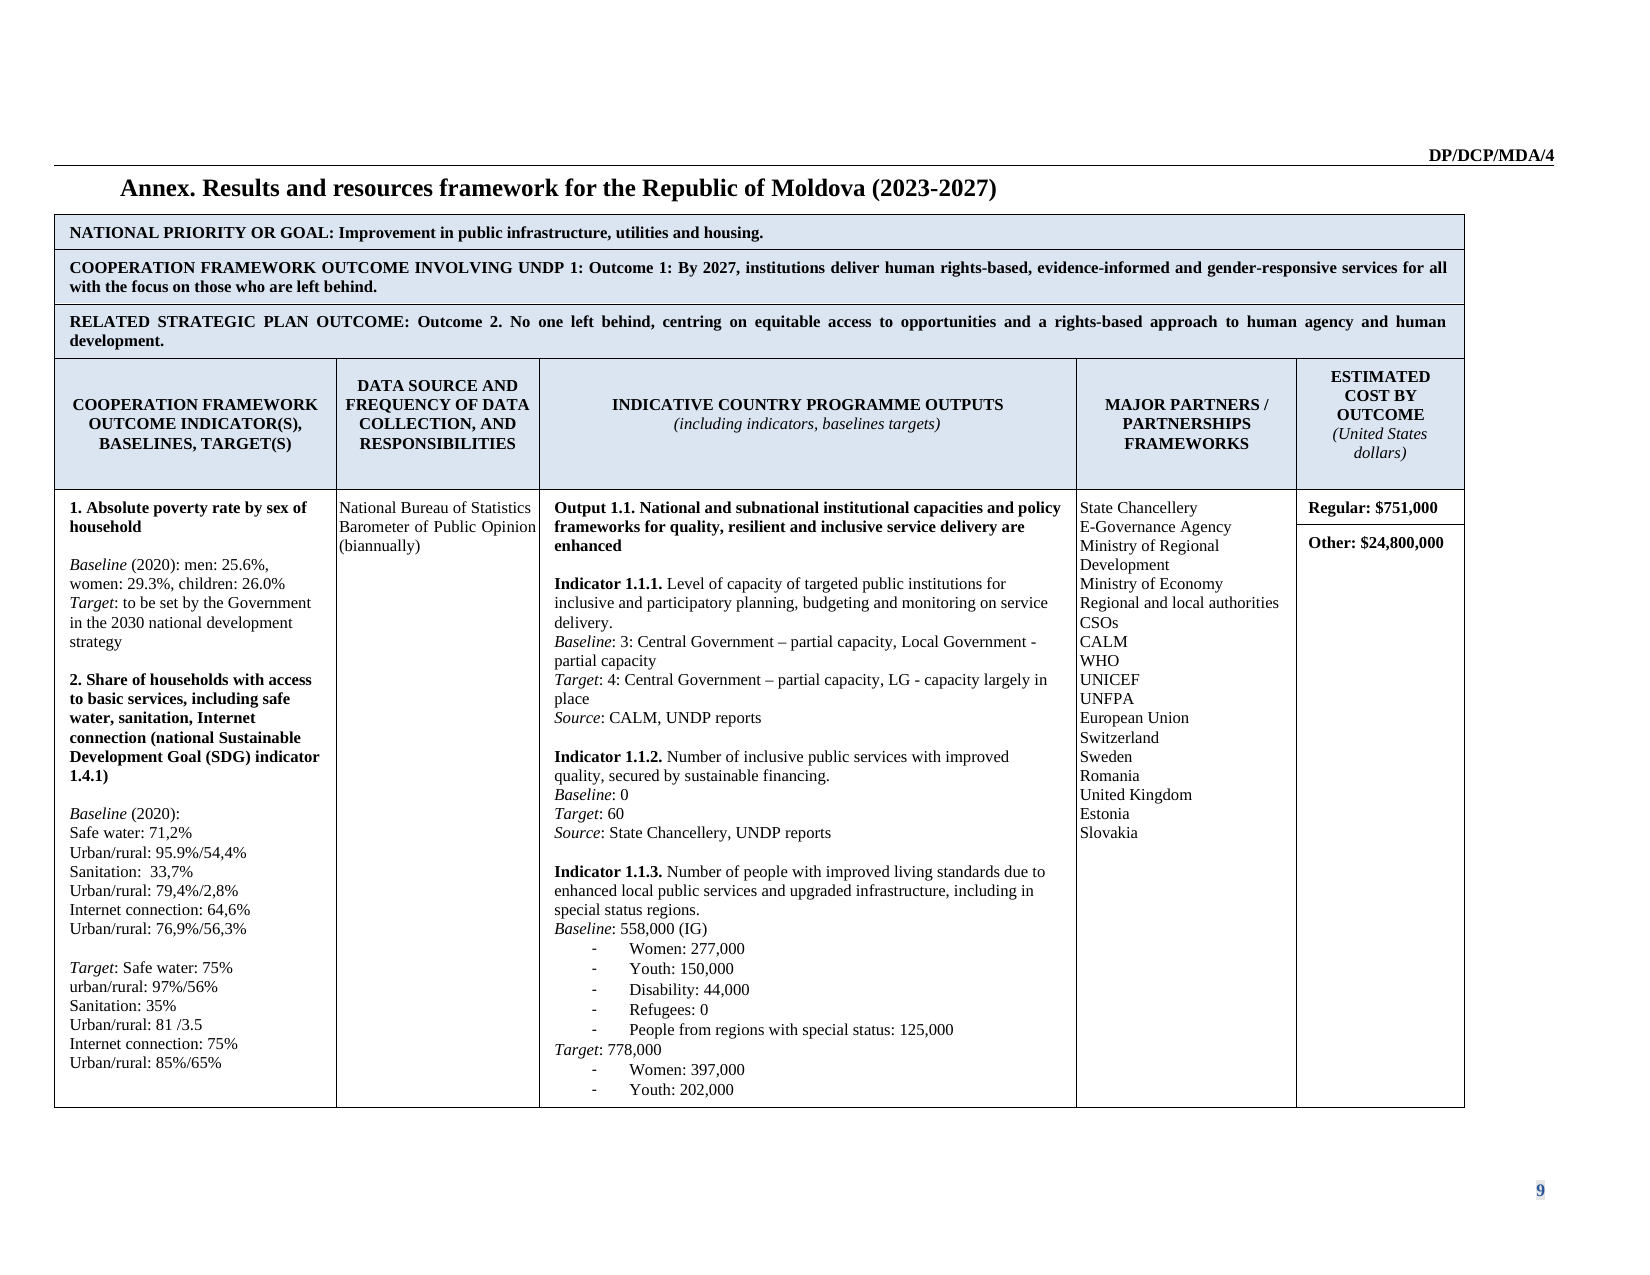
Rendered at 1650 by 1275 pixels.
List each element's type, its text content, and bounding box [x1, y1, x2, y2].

table_cell DATA SOURCE AND FREQUENCY OF DATA COLLECTION, AND RESPONSIBILITIES [337, 359, 539, 489]
table_cell State Chancellery E-Governance Agency Ministry of Regional Development Ministry of Economy Regional and local authorities CSOs CALM WHO UNICEF UNFPA European Union Switzerland Sweden Romania United Kingdom Estonia Slovakia [1077, 490, 1296, 1107]
table_cell COOPERATION FRAMEWORK OUTCOME INVOLVING UNDP 1: Outcome 1: By 2027, institutions deliver human rights-based, evidence-informed and gender-responsive services for all with the focus on those who are left behind. [55, 250, 1464, 303]
table_cell National Bureau of Statistics Barometer of Public Opinion (biannually) [337, 490, 539, 1107]
table_cell ESTIMATED COST BY OUTCOME (United States dollars) [1297, 359, 1464, 489]
table_cell Output 1.1. National and subnational institutional capacities and policy frameworks for quality, resilient and inclusive service delivery are enhanced Indicator 1.1.1. Level of capacity of targeted public institutions for inclusive and participatory planning, budgeting and monitoring on service delivery. Baseline: 3: Central Government – partial capacity, Local Government - partial capacity Target: 4: Central Government – partial capacity, LG - capacity largely in place Source: CALM, UNDP reports Indicator 1.1.2. Number of inclusive public services with improved quality, secured by sustainable financing. Baseline: 0 Target: 60 Source: State Chancellery, UNDP reports Indicator 1.1.3. Number of people with improved living standards due to enhanced local public services and upgraded infrastructure, including in special status regions. Baseline: 558,000 (IG) Women: 277,000 Youth: 150,000 Disability: 44,000 Refugees: 0 People from regions with special status: 125,000 Target: 778,000 Women: 397,000 Youth: 202,000 Disability: 54,000 Refugees: 5,000 People from regions with special status: 171,000 Source: Local governments, UNDP reports [540, 490, 1076, 1107]
table_cell Regular: $751,000 [1297, 490, 1464, 524]
table_header NATIONAL PRIORITY OR GOAL: Improvement in public infrastructure, utilities and housing. [55, 215, 1464, 249]
table_cell MAJOR PARTNERS / PARTNERSHIPS FRAMEWORKS [1077, 359, 1296, 489]
table_cell Other: $24,800,000 [1297, 525, 1464, 1107]
table_cell RELATED STRATEGIC PLAN OUTCOME: Outcome 2. No one left behind, centring on equitable access to opportunities and a rights-based approach to human agency and human development. [55, 305, 1464, 358]
table_cell COOPERATION FRAMEWORK OUTCOME INDICATOR(S), BASELINES, TARGET(S) [55, 359, 336, 489]
table_cell 1. Absolute poverty rate by sex of household Baseline (2020): men: 25.6%, women: 29.3%, children: 26.0% Target: to be set by the Government in the 2030 national development strategy 2. Share of households with access to basic services, including safe water, sanitation, Internet connection (national Sustainable Development Goal (SDG) indicator 1.4.1) Baseline (2020): Safe water: 71,2% Urban/rural: 95.9%/54,4% Sanitation: 33,7% Urban/rural: 79,4%/2,8% Internet connection: 64,6% Urban/rural: 76,9%/56,3% Target: Safe water: 75% urban/rural: 97%/56% Sanitation: 35% Urban/rural: 81 /3.5 Internet connection: 75% Urban/rural: 85%/65% [55, 490, 336, 1107]
subtitle Annex. Results and resources framework for the Republic of Moldova (2023-2027) [120, 173, 1530, 201]
table_cell INDICATIVE COUNTRY PROGRAMME OUTPUTS (including indicators, baselines targets) [540, 359, 1076, 489]
